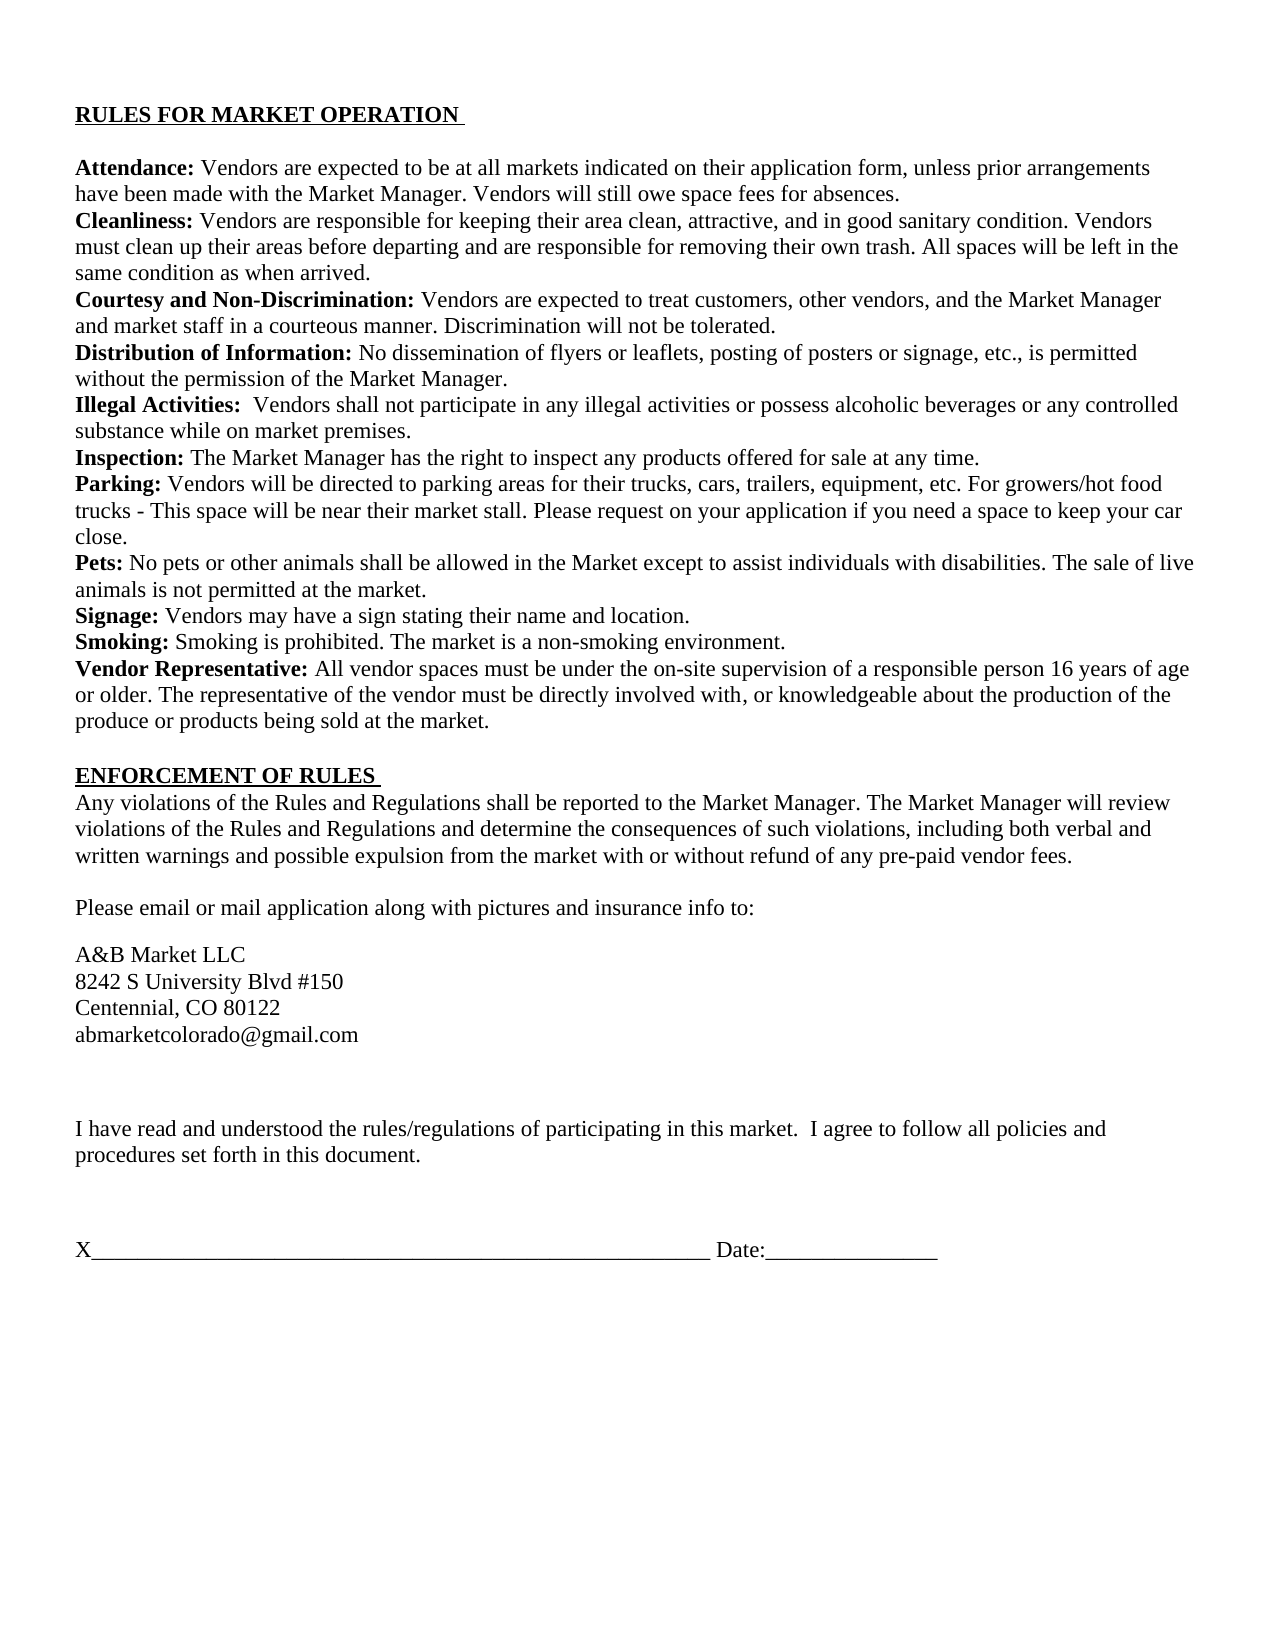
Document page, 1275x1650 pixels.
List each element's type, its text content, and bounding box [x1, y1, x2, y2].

text Signage: Vendors may have a sign stating their name and location. [75, 602, 1200, 628]
text Parking: Vendors will be directed to parking areas for their trucks, cars, trailers, equipment, etc. For growers/hot food trucks - This space will be near their market stall. Please request on your application if you need a space to keep your car close. [75, 470, 1200, 549]
text I have read and understood the rules/regulations of participating in this market. I agree to follow all policies and procedures set forth in this document. [75, 1115, 1200, 1168]
text Smoking: Smoking is prohibited. The market is a non-smoking environment. [75, 628, 1200, 655]
text Courtesy and Non-Discrimination: Vendors are expected to treat customers, other vendors, and the Market Manager and market staff in a courteous manner. Discrimination will not be tolerated. [75, 286, 1200, 338]
text X______________________________________________________ Date:_______________ [75, 1236, 1200, 1262]
text Attendance: Vendors are expected to be at all markets indicated on their application form, unless prior arrangements have been made with the Market Manager. Vendors will still owe space fees for absences. [75, 154, 1200, 207]
text Vendor Representative: All vendor spaces must be under the on-site supervision of a responsible person 16 years of age or older. The representative of the vendor must be directly involved with, or knowledgeable about the production of the produce or products being sold at the market. [75, 655, 1200, 734]
text RULES FOR MARKET OPERATION [75, 101, 1200, 128]
text Cleanliness: Vendors are responsible for keeping their area clean, attractive, and in good sanitary condition. Vendors must clean up their areas before departing and are responsible for removing their own trash. All spaces will be left in the same condition as when arrived. [75, 207, 1200, 286]
text Please email or mail application along with pictures and insurance info to: [75, 894, 1200, 921]
text Illegal Activities: Vendors shall not participate in any illegal activities or possess alcoholic beverages or any controlled substance while on market premises. [75, 391, 1200, 444]
text Any violations of the Rules and Regulations shall be reported to the Market Manager. The Market Manager will review violations of the Rules and Regulations and determine the consequences of such violations, including both verbal and written warnings and possible expulsion from the market with or without refund of any pre-paid vendor fees. [75, 789, 1200, 868]
text A&B Market LLC 8242 S University Blvd #150 Centennial, CO 80122 abmarketcolorado@gmail.com [75, 942, 1200, 1047]
text Pets: No pets or other animals shall be allowed in the Market except to assist individuals with disabilities. The sale of live animals is not permitted at the market. [75, 549, 1200, 602]
text Inspection: The Market Manager has the right to inspect any products offered for sale at any time. [75, 444, 1200, 470]
text ENFORCEMENT OF RULES [75, 763, 1200, 789]
text Distribution of Information: No dissemination of flyers or leaflets, posting of posters or signage, etc., is permitted without the permission of the Market Manager. [75, 338, 1200, 391]
